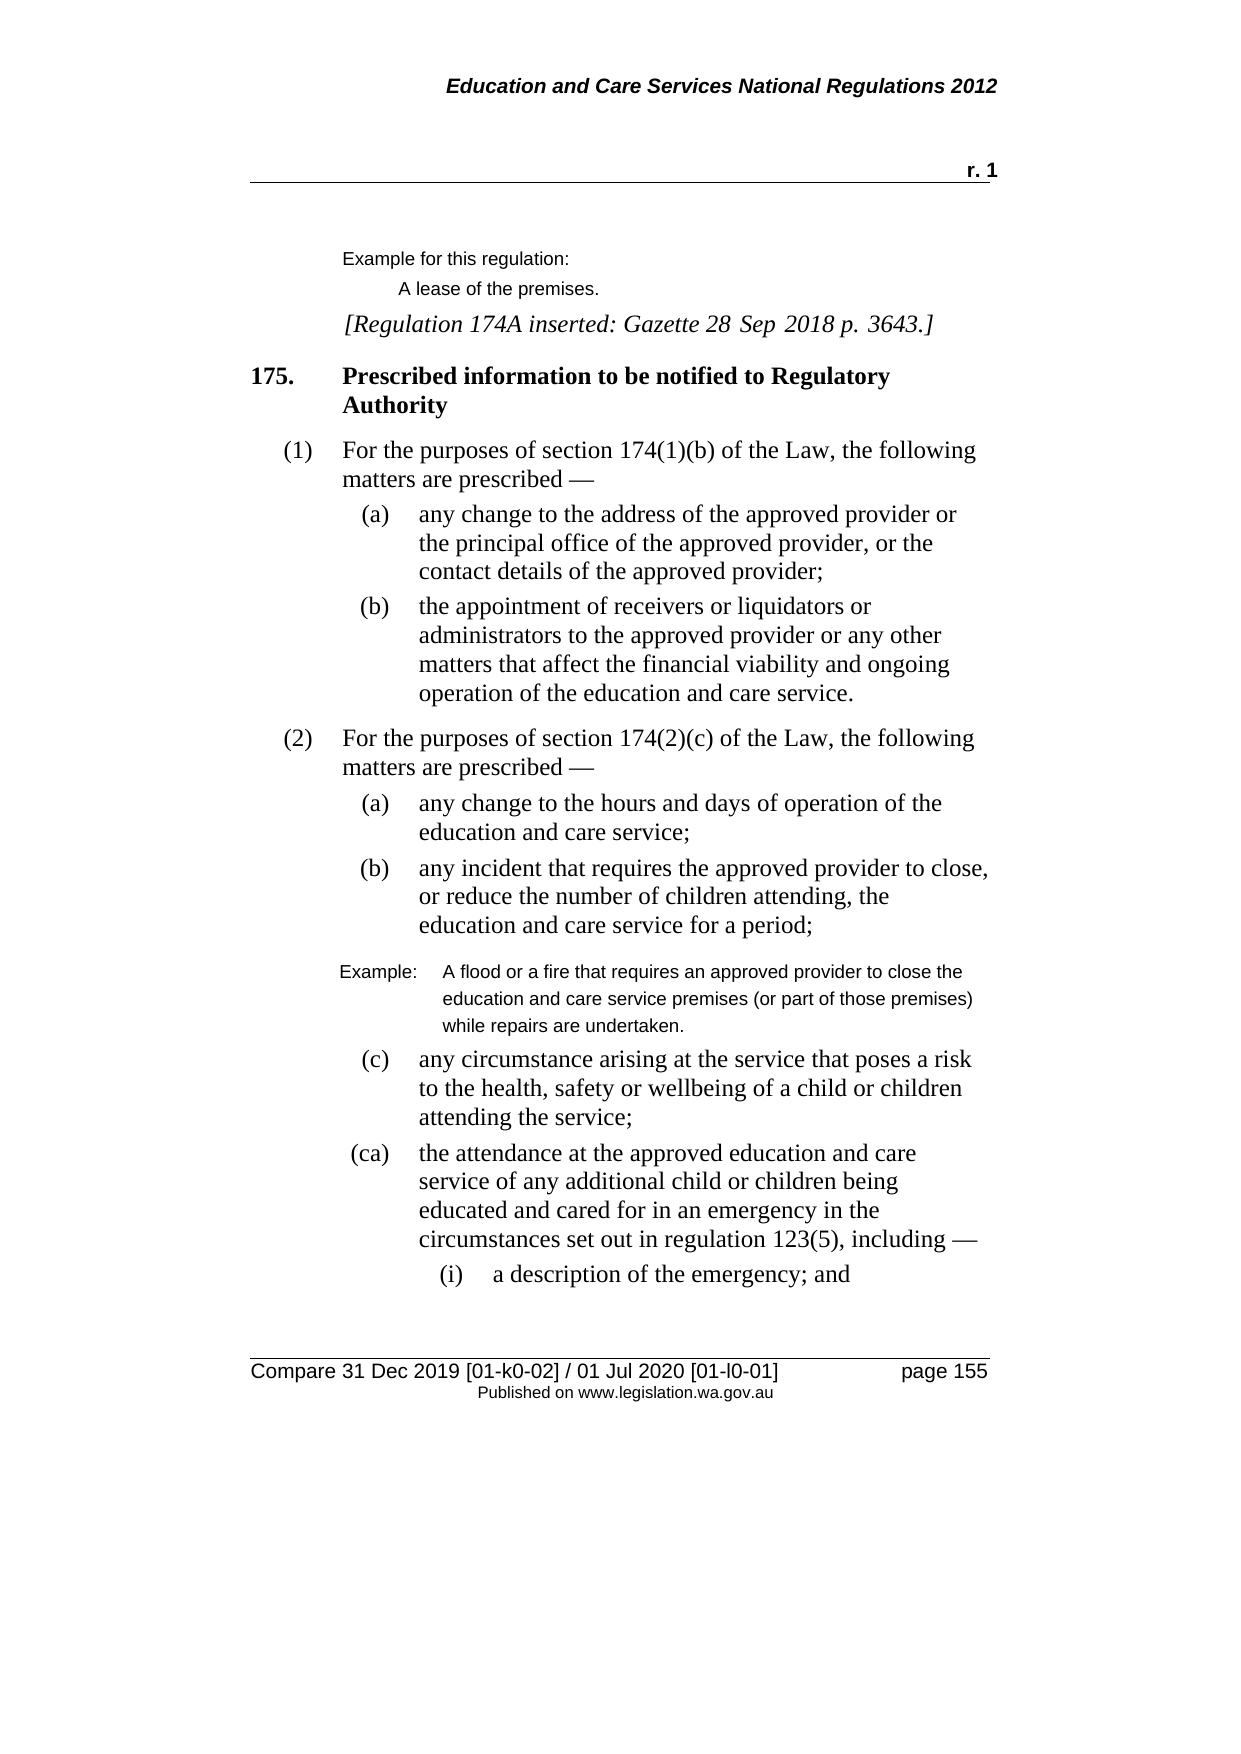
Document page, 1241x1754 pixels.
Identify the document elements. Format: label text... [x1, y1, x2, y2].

text (c) any circumstance arising at the service that poses a risk to the health, safety or wellbeing of a child or children attending the service; [250, 1044, 990, 1130]
text A lease of the premises. [250, 277, 990, 299]
text (b) the appointment of receivers or liquidators or administrators to the approved provider or any other matters that affect the financial viability and ongoing operation of the education and care service. [250, 591, 990, 706]
text (a) any change to the hours and days of operation of the education and care service; [250, 788, 990, 845]
text (2) For the purposes of section 174(2)(c) of the Law, the following matters are prescribed — [250, 723, 990, 781]
text (i) a description of the emergency; and [250, 1259, 990, 1288]
text (ca) the attendance at the approved education and care service of any additional child or children being educated and cared for in an emergency in the circumstances set out in regulation 123(5), including — [250, 1138, 990, 1253]
subtitle 175. Prescribed information to be notified to Regulatory Authority [250, 361, 990, 418]
subtitle Example for this regulation: [250, 247, 990, 269]
text [Regulation 174A inserted: Gazette 28 Sep 2018 p. 3643.] [250, 309, 990, 338]
text (a) any change to the address of the approved provider or the principal office of the approved provider, or the contact details of the approved provider; [250, 499, 990, 585]
text (1) For the purposes of section 174(1)(b) of the Law, the following matters are prescribed — [250, 435, 990, 493]
text Example: A flood or a fire that requires an approved provider to close the education and care service premises (or part of those premises) while repairs are undertaken. [250, 956, 990, 1037]
text (b) any incident that requires the approved provider to close, or reduce the number of children attending, the education and care service for a period; [250, 853, 990, 939]
